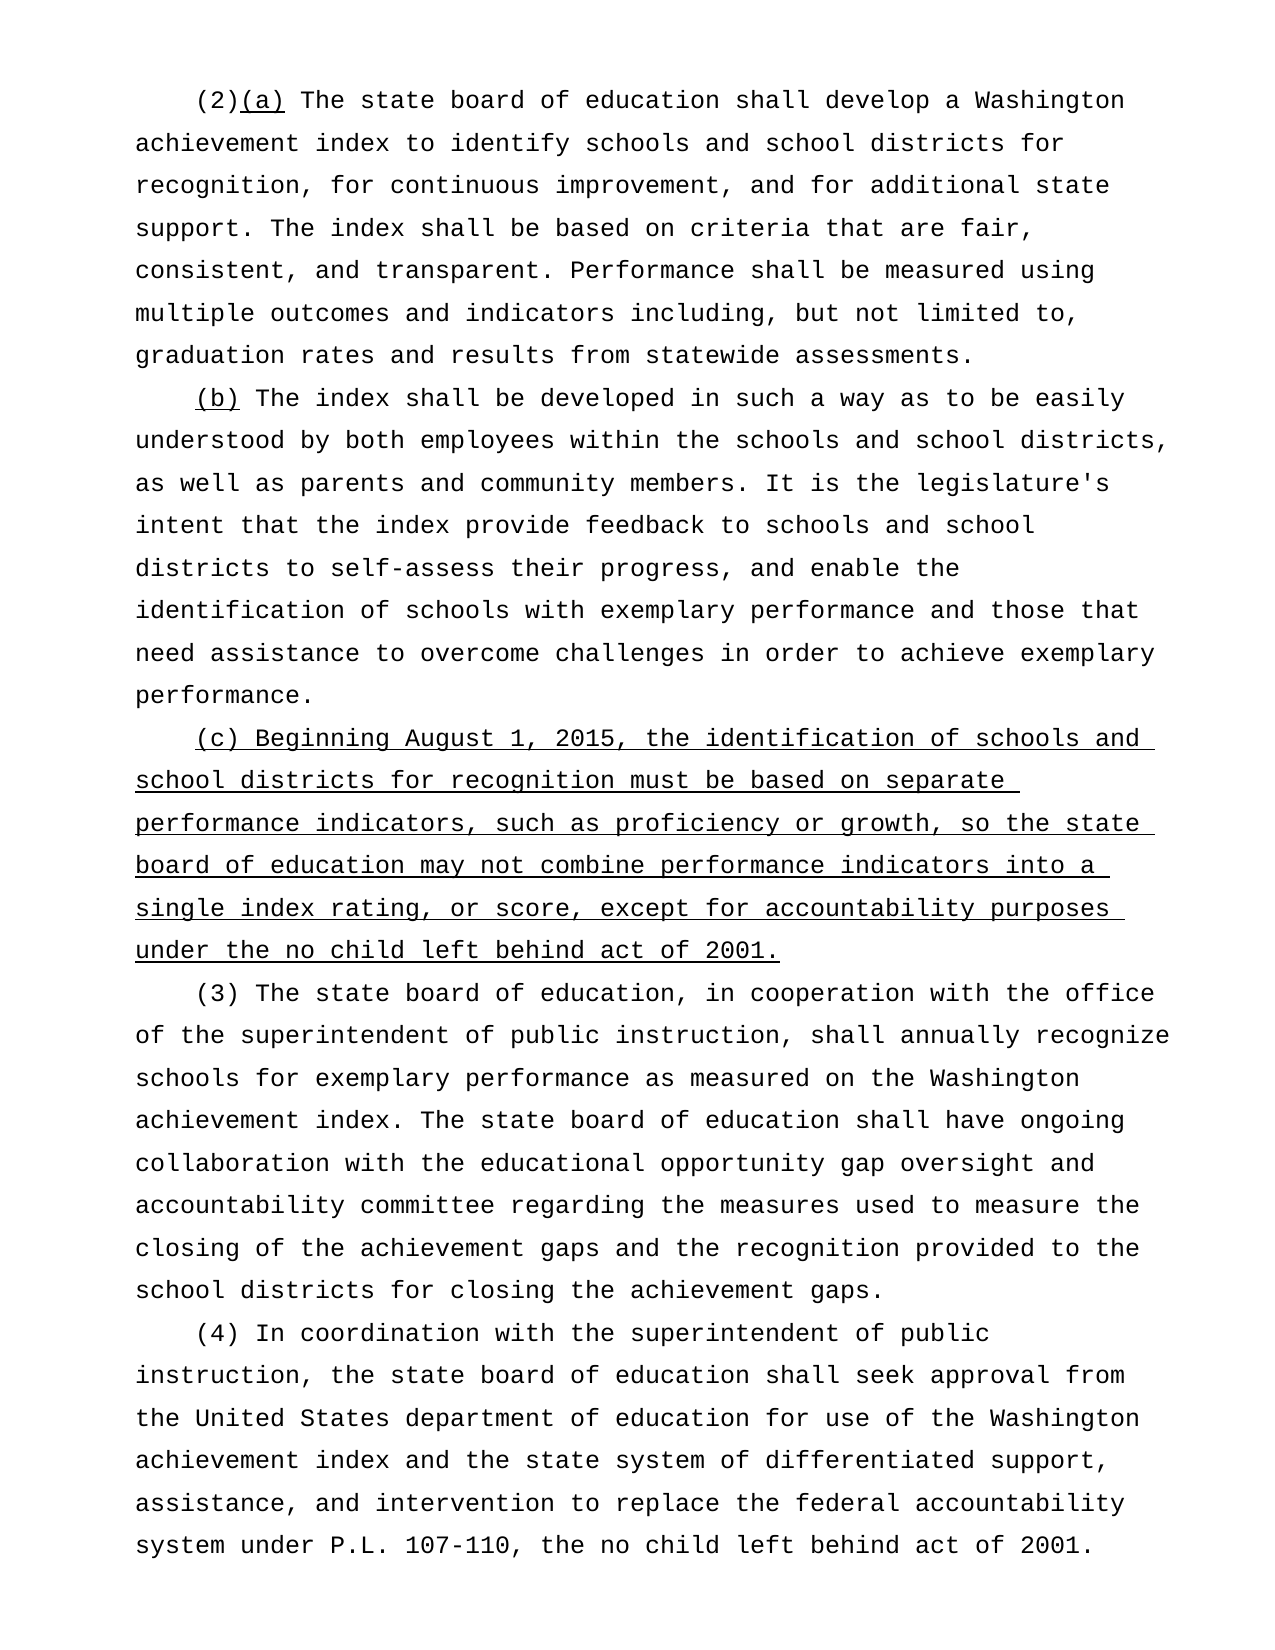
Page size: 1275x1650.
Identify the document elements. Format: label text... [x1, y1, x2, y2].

text (4) In coordination with the superintendent of public instruction, the state board of education shall seek approval from the United States department of education for use of the Washington achievement index and the state system of differentiated support, assistance, and intervention to replace the federal accountability system under P.L. 107-110, the no child left behind act of 2001. [135, 1307, 1170, 1562]
text (b) The index shall be developed in such a way as to be easily understood by both employees within the schools and school districts, as well as parents and community members. It is the legislature's intent that the index provide feedback to schools and school districts to self-assess their progress, and enable the identification of schools with exemplary performance and those that need assistance to overcome challenges in order to achieve exemplary performance. [135, 372, 1170, 712]
text (2)(a) The state board of education shall develop a Washington achievement index to identify schools and school districts for recognition, for continuous improvement, and for additional state support. The index shall be based on criteria that are fair, consistent, and transparent. Performance shall be measured using multiple outcomes and indicators including, but not limited to, graduation rates and results from statewide assessments. [135, 75, 1170, 372]
text (c) Beginning August 1, 2015, the identification of schools and school districts for recognition must be based on separate performance indicators, such as proficiency or growth, so the state board of education may not combine performance indicators into a single index rating, or score, except for accountability purposes under the no child left behind act of 2001. [135, 712, 1170, 967]
text (3) The state board of education, in cooperation with the office of the superintendent of public instruction, shall annually recognize schools for exemplary performance as measured on the Washington achievement index. The state board of education shall have ongoing collaboration with the educational opportunity gap oversight and accountability committee regarding the measures used to measure the closing of the achievement gaps and the recognition provided to the school districts for closing the achievement gaps. [135, 967, 1170, 1307]
